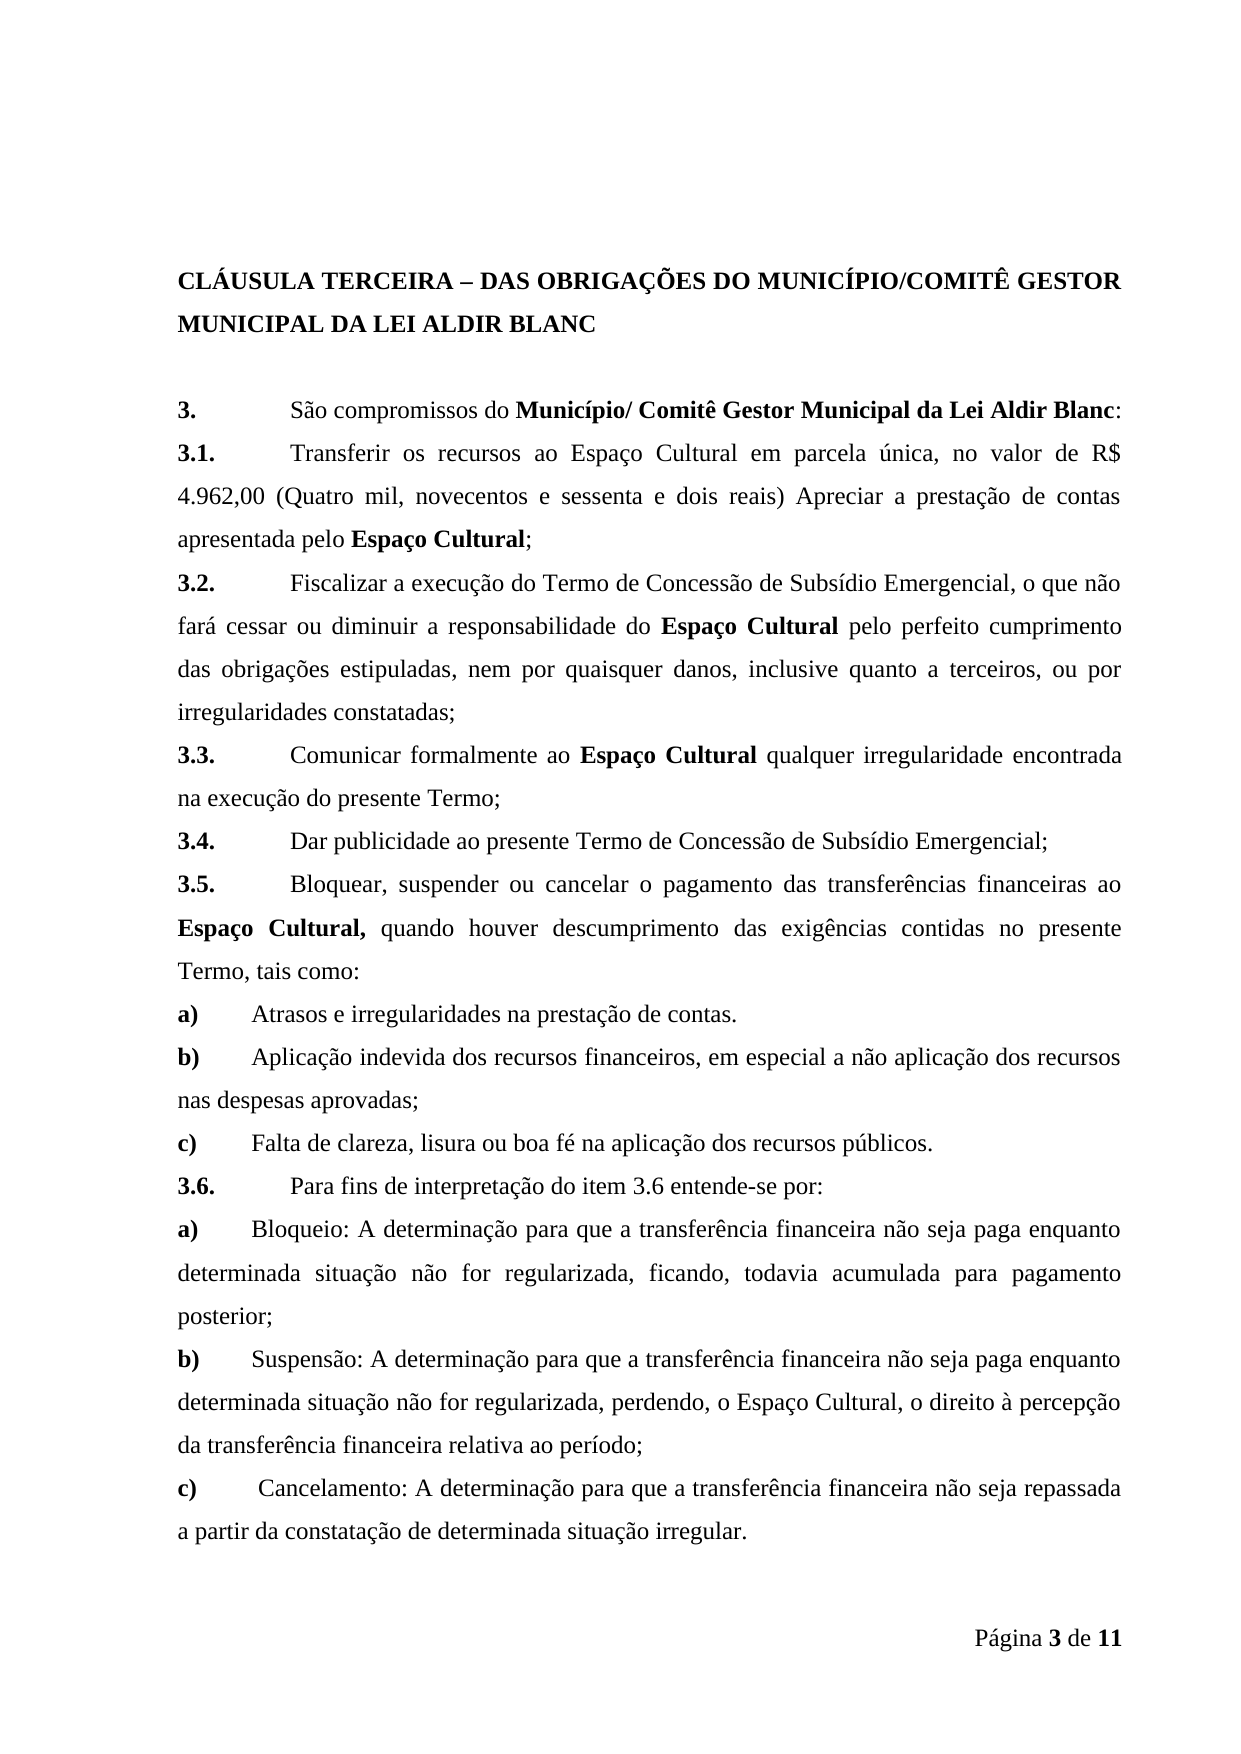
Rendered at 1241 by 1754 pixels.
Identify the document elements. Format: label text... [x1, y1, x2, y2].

list Fiscalizar a execução do Termo de Concessão de Subsídio Emergencial, o que não fará cessar ou diminuir a responsabilidade do Espaço Cultural pelo perfeito cumprimento das obrigações estipuladas, nem por quaisquer danos, inclusive quanto a terceiros, ou por irregularidades constatadas; [177, 568, 1122, 726]
list Cancelamento: A determinação para que a transferência financeira não seja repassada a partir da constatação de determinada situação irregular. [177, 1473, 1122, 1545]
list Para fins de interpretação do item 3.6 entende-se por: [177, 1171, 1122, 1200]
list Falta de clareza, lisura ou boa fé na aplicação dos recursos públicos. [177, 1128, 1122, 1157]
text CLÁUSULA TERCEIRA – DAS OBRIGAÇÕES DO MUNICÍPIO/COMITÊ GESTOR MUNICIPAL DA LEI ALDIR BLANC [177, 266, 1122, 338]
list Bloqueio: A determinação para que a transferência financeira não seja paga enquanto determinada situação não for regularizada, ficando, todavia acumulada para pagamento posterior; [177, 1214, 1122, 1329]
list Comunicar formalmente ao Espaço Cultural qualquer irregularidade encontrada na execução do presente Termo; [177, 740, 1122, 812]
list Suspensão: A determinação para que a transferência financeira não seja paga enquanto determinada situação não for regularizada, perdendo, o Espaço Cultural, o direito à percepção da transferência financeira relativa ao período; [177, 1344, 1122, 1459]
list Transferir os recursos ao Espaço Cultural em parcela única, no valor de R$ 4.962,00 (Quatro mil, novecentos e sessenta e dois reais) Apreciar a prestação de contas apresentada pelo Espaço Cultural; [177, 438, 1122, 553]
list Dar publicidade ao presente Termo de Concessão de Subsídio Emergencial; [177, 826, 1122, 855]
list São compromissos do Município/ Comitê Gestor Municipal da Lei Aldir Blanc: [177, 395, 1122, 424]
list Atrasos e irregularidades na prestação de contas. [177, 999, 1122, 1028]
list Aplicação indevida dos recursos financeiros, em especial a não aplicação dos recursos nas despesas aprovadas; [177, 1042, 1122, 1114]
list Bloquear, suspender ou cancelar o pagamento das transferências financeiras ao Espaço Cultural, quando houver descumprimento das exigências contidas no presente Termo, tais como: [177, 869, 1122, 984]
